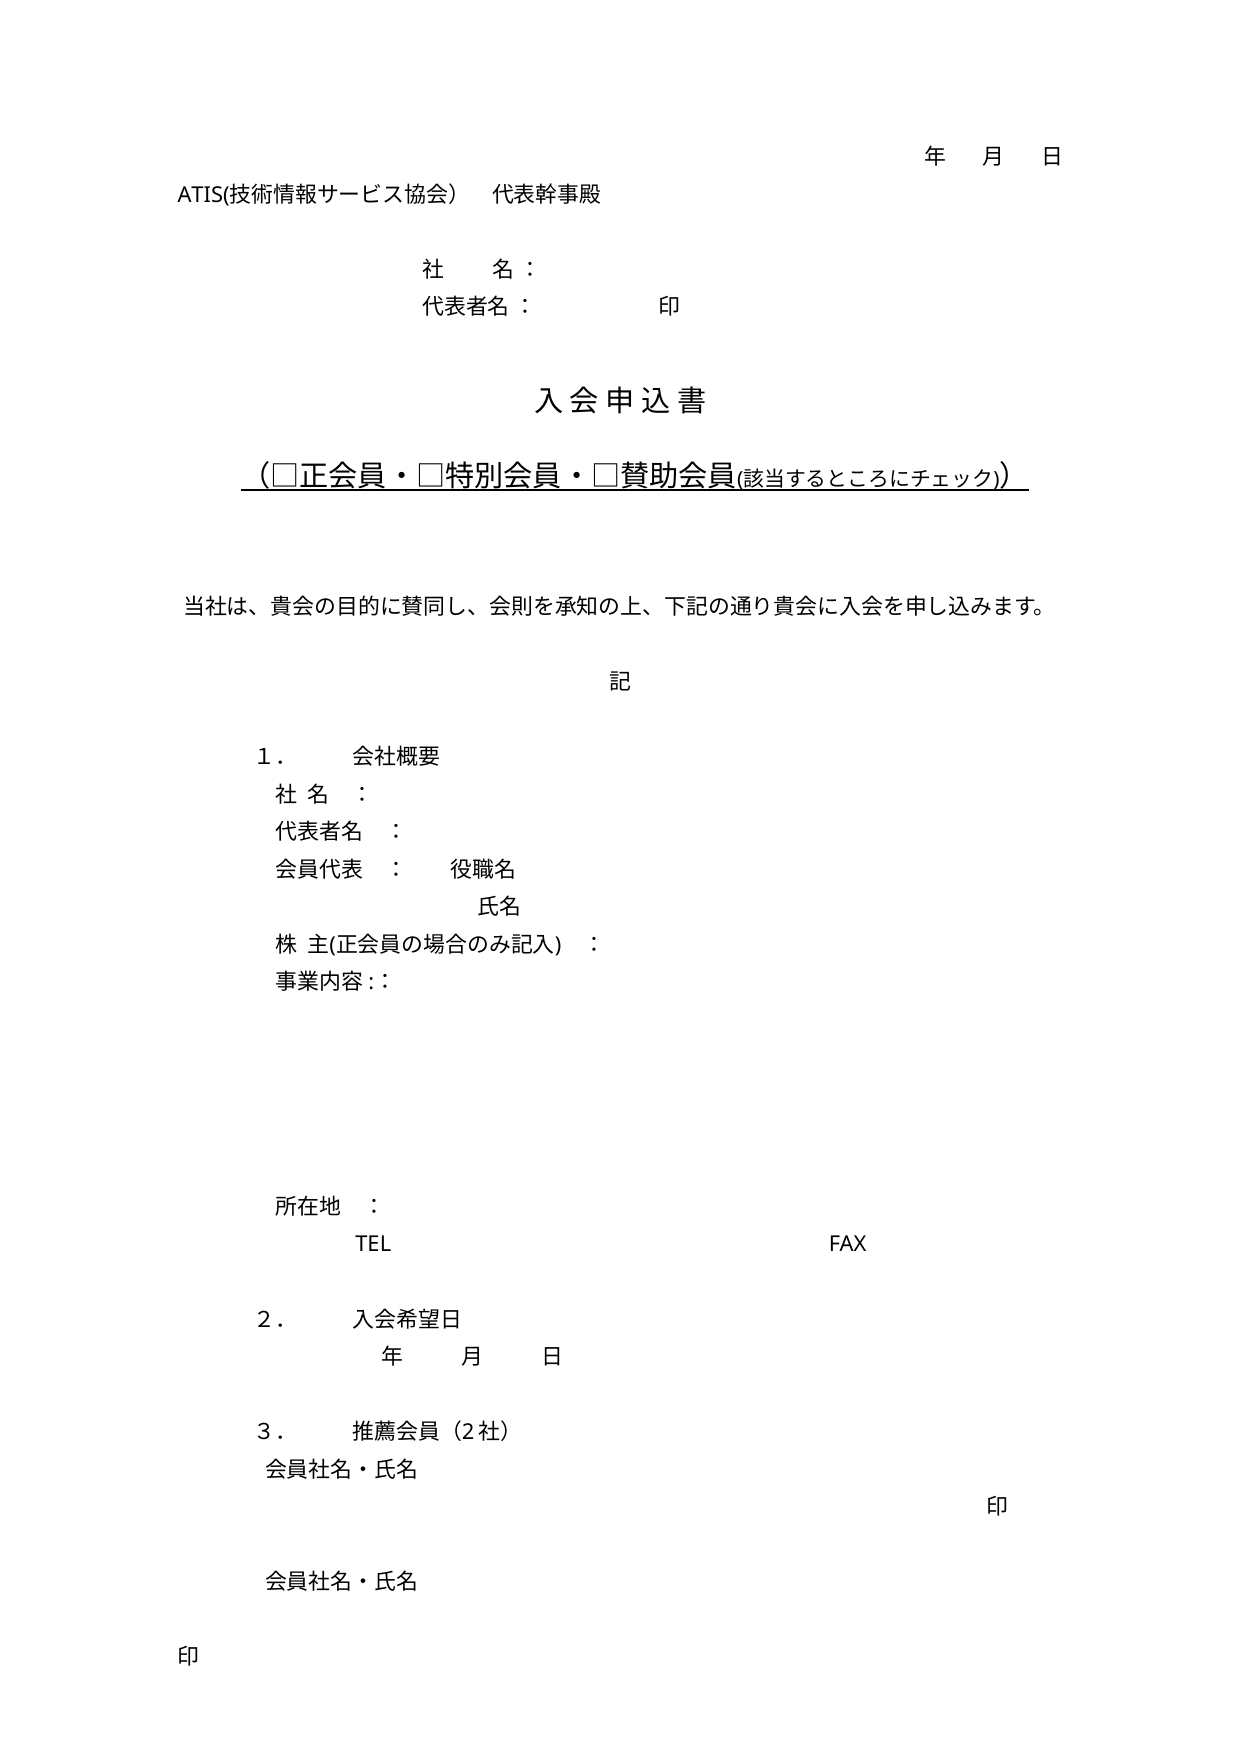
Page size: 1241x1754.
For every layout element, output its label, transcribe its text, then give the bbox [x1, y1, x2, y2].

text 代表者名 ： 印 [177, 286, 1063, 324]
text 入 会 申 込 書 [177, 361, 1063, 436]
text 代表者名 ： [254, 811, 1063, 849]
list 会社概要 [254, 736, 1063, 774]
text （□正会員・□特別会員・□賛助会員(該当するところにチェック)） [177, 436, 1063, 511]
text 印 [177, 1599, 1063, 1674]
text 社 名 ： [177, 249, 1063, 286]
text 所在地 ： [254, 1186, 1063, 1224]
text 株 主(正会員の場合のみ記入) ： [254, 924, 1063, 961]
text 会員代表 ： 役職名 [254, 849, 1063, 886]
subtitle 記 [177, 661, 1063, 699]
text 年 月 日 [177, 136, 1063, 174]
text 当社は、貴会の目的に賛同し、会則を承知の上、下記の通り貴会に入会を申し込みます。 [177, 586, 1063, 624]
text 事業内容 :： [254, 961, 1063, 999]
text TEL FAX [177, 1224, 1063, 1261]
list 入会希望日 [254, 1299, 1063, 1336]
text 年 月 日 [177, 1336, 1063, 1374]
text 会員社名・氏名 [177, 1449, 1063, 1486]
text 社 名 ： [254, 774, 1063, 811]
text 会員社名・氏名 [177, 1561, 1063, 1599]
text ATIS(技術情報サービス協会） 代表幹事殿 [177, 174, 1063, 211]
list 推薦会員（2社） [254, 1411, 1063, 1449]
text 氏名 [254, 886, 1063, 924]
text 印 [177, 1486, 1063, 1524]
